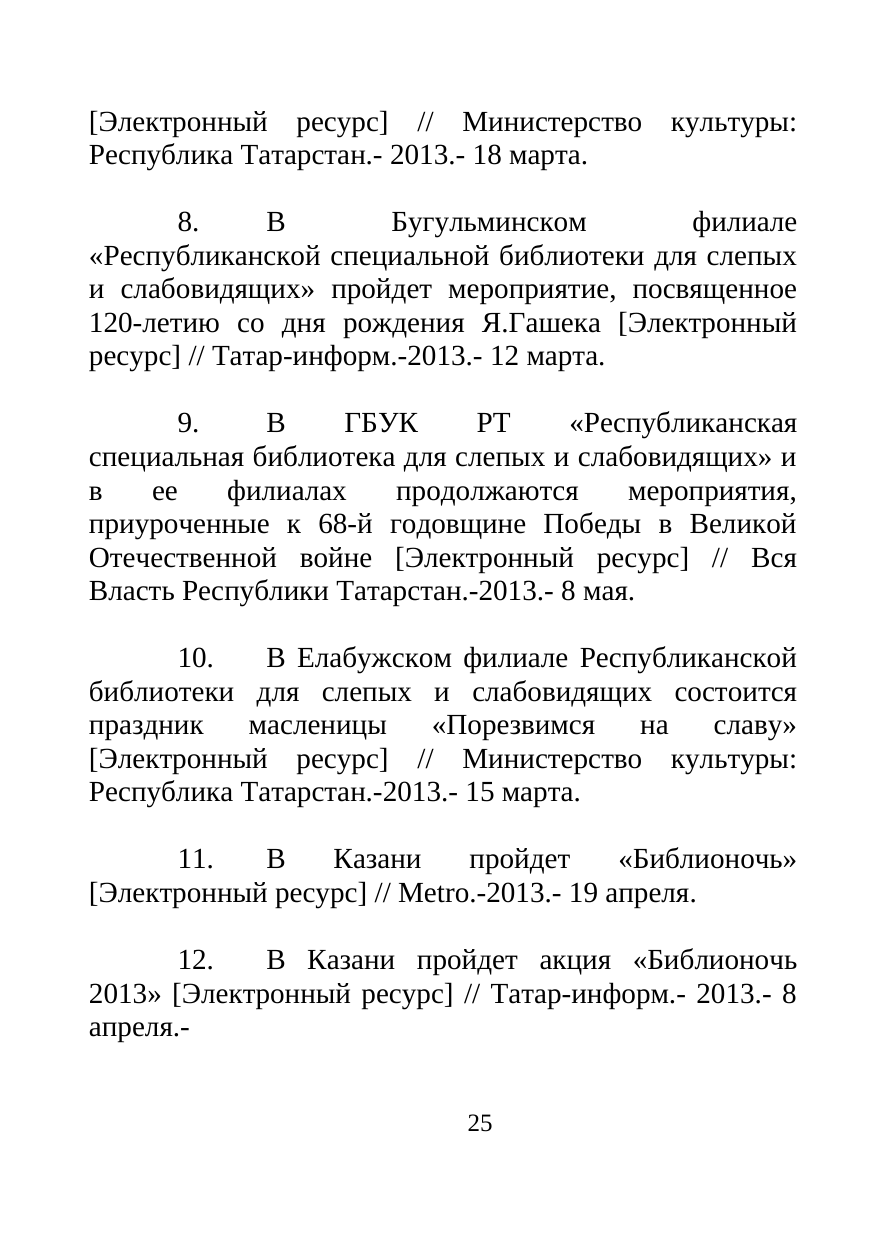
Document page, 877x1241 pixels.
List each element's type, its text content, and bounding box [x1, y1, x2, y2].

list В Казани пройдет «Библионочь» [Электронный ресурс] // Metro.-2013.- 19 апреля. [89, 842, 797, 909]
list В ГБУК РТ «Республиканская специальная библиотека для слепых и слабовидящих» и в ее филиалах продолжаются мероприятия, приуроченные к 68-й годовщине Победы в Великой Отечественной войне [Электронный ресурс] // Вся Власть Республики Татарстан.-2013.- 8 мая. [89, 406, 797, 607]
list В Бугульминском филиале «Республиканской специальной библиотеки для слепых и слабовидящих» пройдет мероприятие, посвященное 120-летию со дня рождения Я.Гашека [Электронный ресурс] // Татар-информ.-2013.- 12 марта. [89, 204, 797, 372]
list В Казани пройдет акция «Библионочь 2013» [Электронный ресурс] // Татар-информ.- 2013.- 8 апреля.- [89, 942, 797, 1043]
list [89, 104, 797, 171]
list В Елабужском филиале Республиканской библиотеки для слепых и слабовидящих состоится праздник масленицы «Порезвимся на славу» [Электронный ресурс] // Министерство культуры: Республика Татарстан.-2013.- 15 марта. [89, 640, 797, 808]
